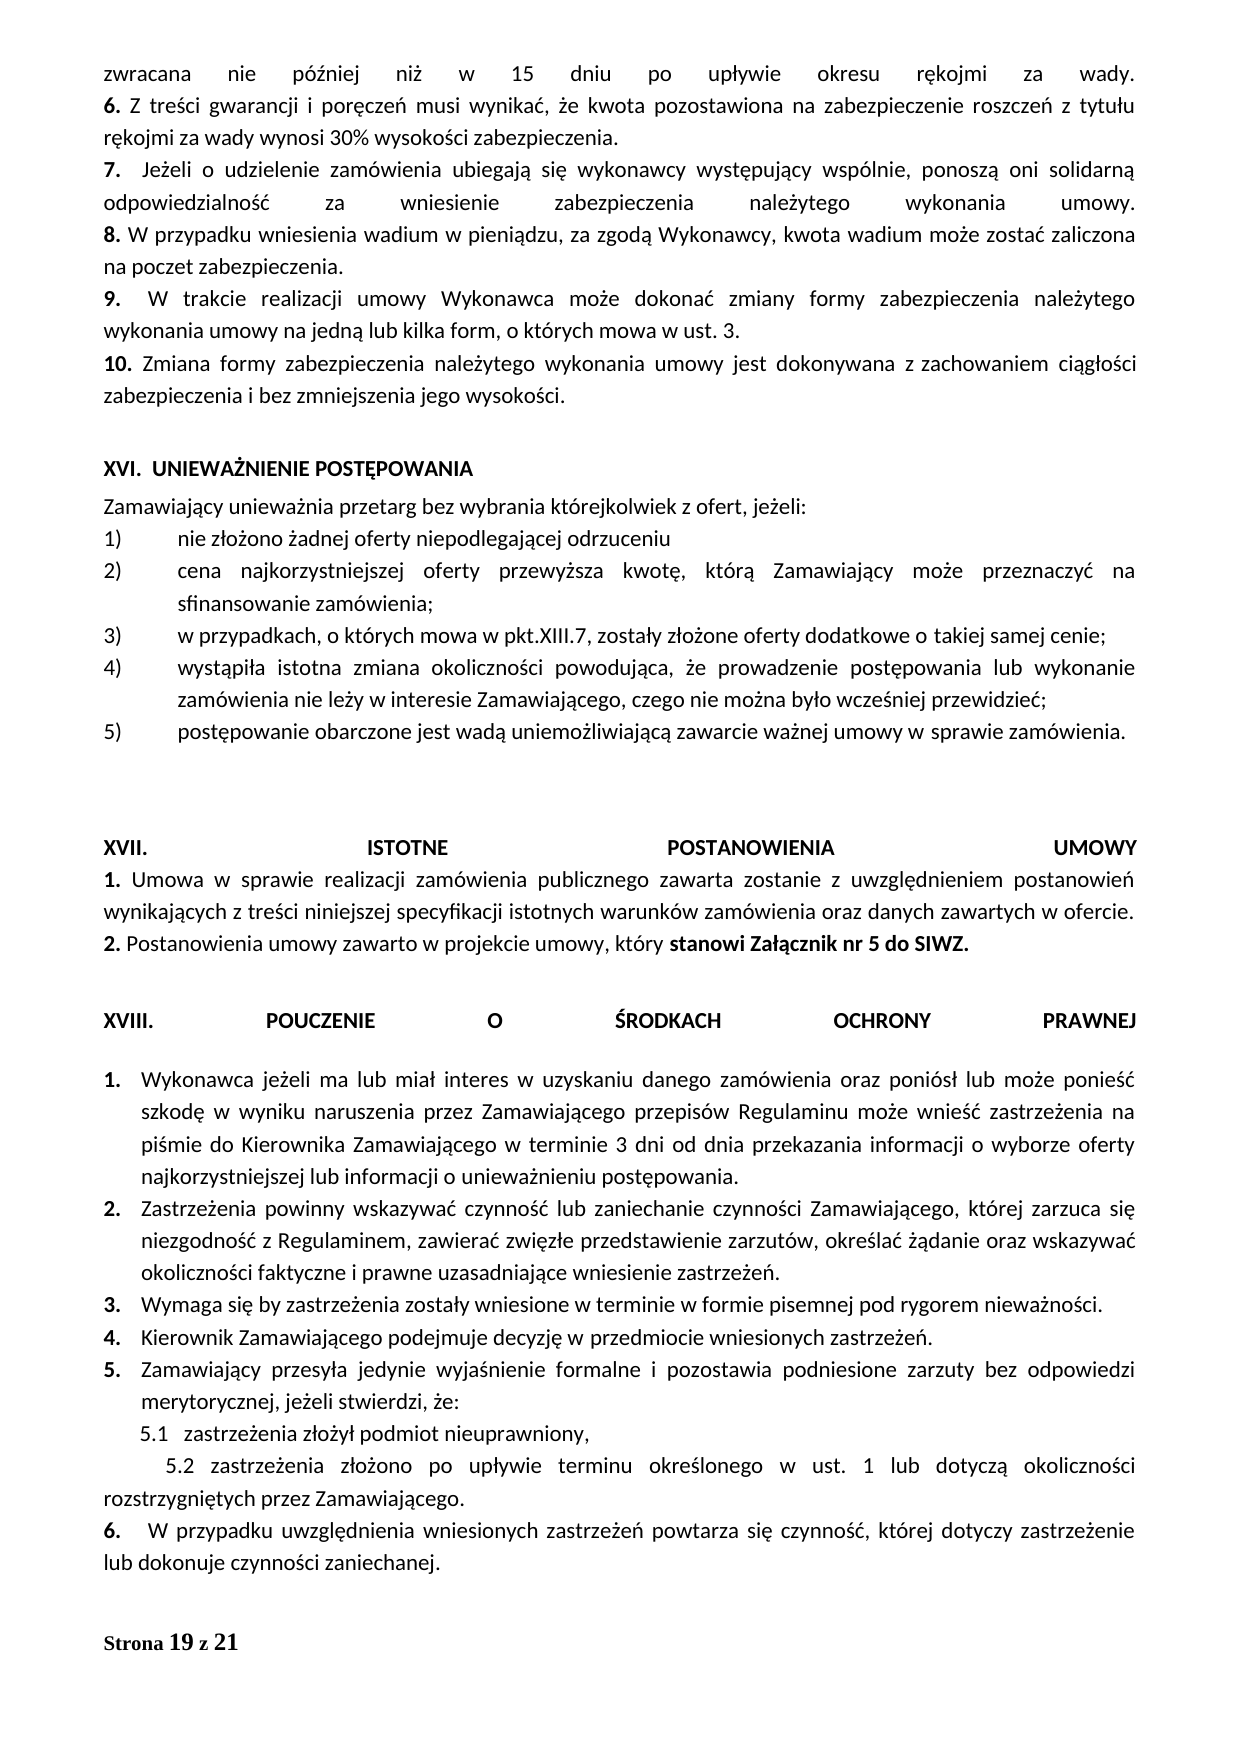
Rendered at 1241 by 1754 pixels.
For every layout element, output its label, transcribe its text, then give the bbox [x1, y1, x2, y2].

text Zamawiający unieważnia przetarg bez wybrania którejkolwiek z ofert, jeżeli: [103, 492, 1137, 520]
list Zastrzeżenia powinny wskazywać czynność lub zaniechanie czynności Zamawiającego, której zarzuca się niezgodność z Regulaminem, zawierać zwięzłe przedstawienie zarzutów, określać żądanie oraz wskazywać okoliczności faktyczne i prawne uzasadniające wniesienie zastrzeżeń. [103, 1194, 1137, 1286]
list Wykonawca jeżeli ma lub miał interes w uzyskaniu danego zamówienia oraz poniósł lub może ponieść szkodę w wyniku naruszenia przez Zamawiającego przepisów Regulaminu może wnieść zastrzeżenia na piśmie do Kierownika Zamawiającego w terminie 3 dni od dnia przekazania informacji o wyborze oferty najkorzystniejszej lub informacji o unieważnieniu postępowania. [103, 1065, 1137, 1190]
text 9. W trakcie realizacji umowy Wykonawca może dokonać zmiany formy zabezpieczenia należytego wykonania umowy na jedną lub kilka form, o których mowa w ust. 3. [103, 284, 1137, 344]
text XVIII. POUCZENIE O ŚRODKACH OCHRONY PRAWNEJ [103, 1006, 1137, 1062]
list postępowanie obarczone jest wadą uniemożliwiającą zawarcie ważnej umowy w sprawie zamówienia. [103, 717, 1137, 745]
text XVII. ISTOTNE POSTANOWIENIA UMOWY 1. Umowa w sprawie realizacji zamówienia publicznego zawarta zostanie z uwzględnieniem postanowień wynikających z treści niniejszej specyfikacji istotnych warunków zamówienia oraz danych zawartych w ofercie. 2. Postanowienia umowy zawarto w projekcie umowy, który stanowi Załącznik nr 5 do SIWZ. [103, 833, 1137, 957]
text 6. W przypadku uwzględnienia wniesionych zastrzeżeń powtarza się czynność, której dotyczy zastrzeżenie lub dokonuje czynności zaniechanej. [103, 1516, 1137, 1576]
list wystąpiła istotna zmiana okoliczności powodująca, że prowadzenie postępowania lub wykonanie zamówienia nie leży w interesie Zamawiającego, czego nie można było wcześniej przewidzieć; [103, 653, 1137, 713]
text 10. Zmiana formy zabezpieczenia należytego wykonania umowy jest dokonywana z zachowaniem ciągłości zabezpieczenia i bez zmniejszenia jego wysokości. [103, 349, 1137, 409]
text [103, 59, 1137, 151]
text 5.1 zastrzeżenia złożył podmiot nieuprawniony, [103, 1419, 1137, 1447]
list Wymaga się by zastrzeżenia zostały wniesione w terminie w formie pisemnej pod rygorem nieważności. [103, 1291, 1137, 1319]
text XVI. UNIEWAŻNIENIE POSTĘPOWANIA [103, 454, 1137, 482]
text 5.2 zastrzeżenia złożono po upływie terminu określonego w ust. 1 lub dotyczą okoliczności rozstrzygniętych przez Zamawiającego. [103, 1452, 1137, 1512]
list nie złożono żadnej oferty niepodlegającej odrzuceniu [103, 524, 1137, 552]
list cena najkorzystniejszej oferty przewyższa kwotę, którą Zamawiający może przeznaczyć na sfinansowanie zamówienia; [103, 556, 1137, 617]
list w przypadkach, o których mowa w pkt.XIII.7, zostały złożone oferty dodatkowe o takiej samej cenie; [103, 621, 1137, 649]
list Zamawiający przesyła jedynie wyjaśnienie formalne i pozostawia podniesione zarzuty bez odpowiedzi merytorycznej, jeżeli stwierdzi, że: [103, 1355, 1137, 1415]
list Kierownik Zamawiającego podejmuje decyzję w przedmiocie wniesionych zastrzeżeń. [103, 1323, 1137, 1351]
text 7. Jeżeli o udzielenie zamówienia ubiegają się wykonawcy występujący wspólnie, ponoszą oni solidarną odpowiedzialność za wniesienie zabezpieczenia należytego wykonania umowy. 8. W przypadku wniesienia wadium w pieniądzu, za zgodą Wykonawcy, kwota wadium może zostać zaliczona na poczet zabezpieczenia. [103, 156, 1137, 280]
